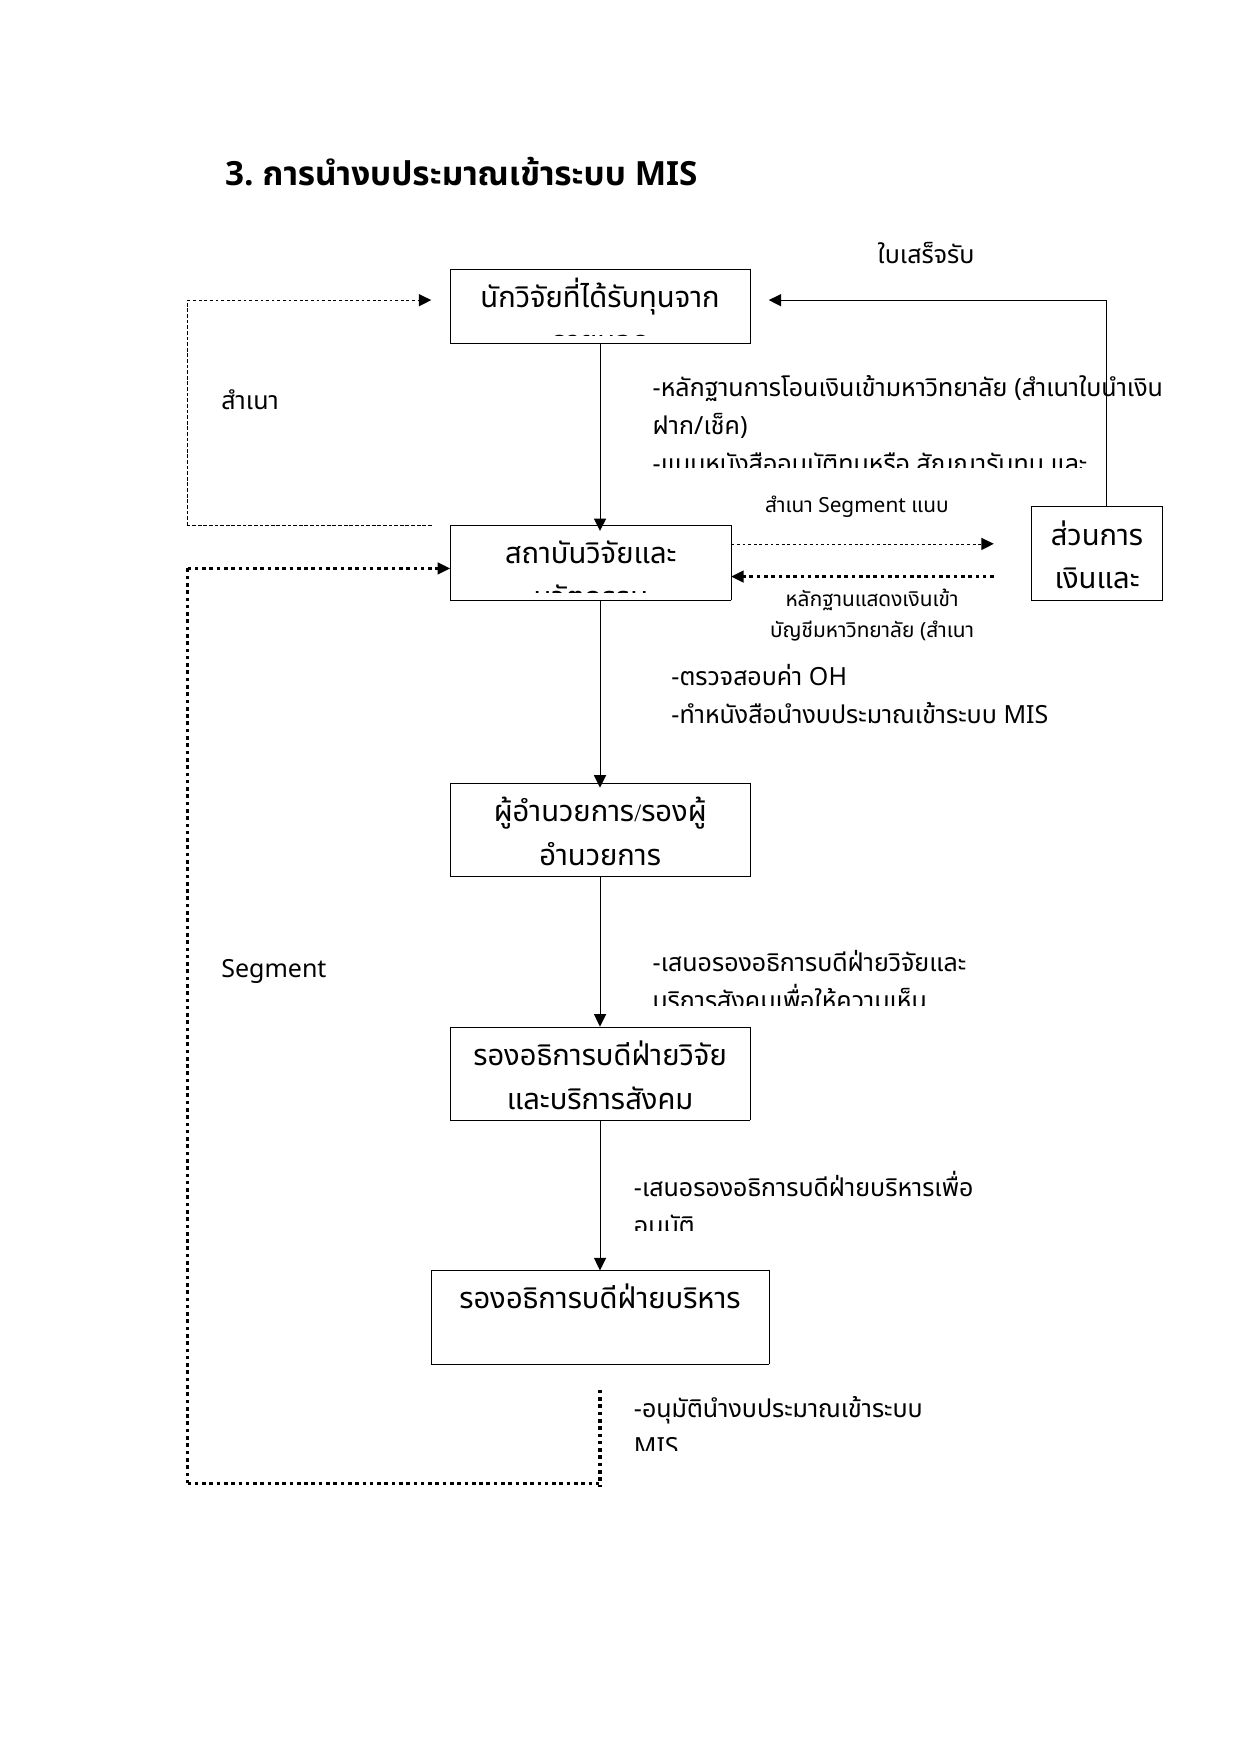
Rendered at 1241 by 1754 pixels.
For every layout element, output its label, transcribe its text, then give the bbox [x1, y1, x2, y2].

list การนำงบประมาณเข้าระบบ MIS [225, 150, 1053, 201]
